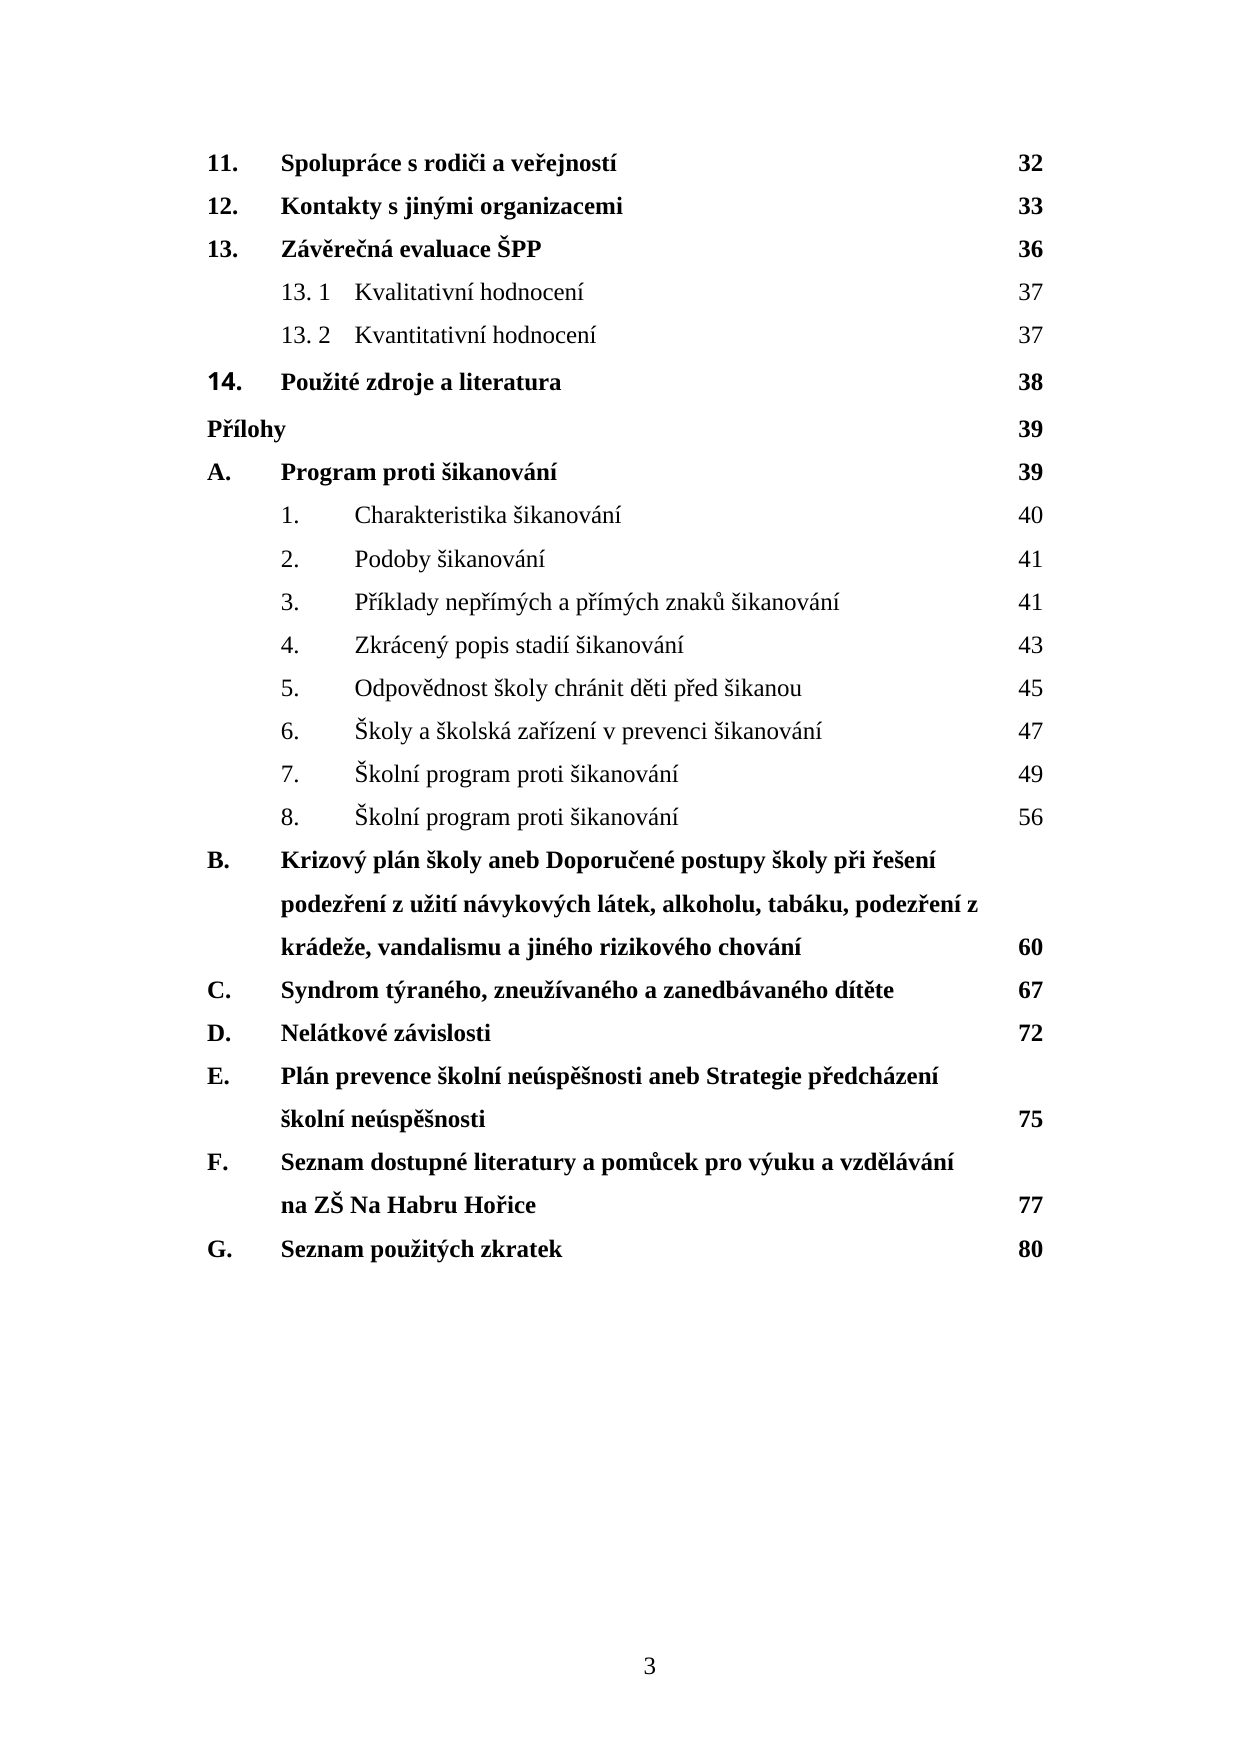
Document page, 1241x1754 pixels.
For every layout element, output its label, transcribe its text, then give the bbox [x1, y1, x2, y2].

text 13. 1 Kvalitativní hodnocení 37 [281, 277, 1092, 306]
text 3. Příklady nepřímých a přímých znaků šikanování 41 [207, 587, 1092, 616]
list Závěrečná evaluace ŠPP 36 [207, 234, 1092, 263]
text 8. Školní program proti šikanování 56 [207, 802, 1092, 831]
text Přílohy 39 [207, 414, 1092, 443]
text krádeže, vandalismu a jiného rizikového chování 60 [281, 932, 1092, 961]
text F. Seznam dostupné literatury a pomůcek pro výuku a vzdělávání [207, 1147, 1092, 1176]
text 1. Charakteristika šikanování 40 [207, 501, 1092, 529]
text 5. Odpovědnost školy chránit děti před šikanou 45 [207, 673, 1092, 702]
list Spolupráce s rodiči a veřejností 32 [207, 148, 1092, 176]
text 7. Školní program proti šikanování 49 [207, 759, 1092, 788]
text A. Program proti šikanování 39 [207, 457, 1092, 486]
text D. Nelátkové závislosti 72 [207, 1018, 1092, 1047]
text školní neúspěšnosti 75 [207, 1104, 1092, 1133]
text 2. Podoby šikanování 41 [207, 544, 1092, 572]
text E. Plán prevence školní neúspěšnosti aneb Strategie předcházení [207, 1061, 1092, 1090]
text 14. Použité zdroje a literatura 38 [207, 363, 1092, 397]
text 6. Školy a školská zařízení v prevenci šikanování 47 [207, 716, 1092, 745]
text G. Seznam použitých zkratek 80 [207, 1234, 1092, 1262]
text na ZŠ Na Habru Hořice 77 [281, 1191, 1092, 1219]
text 4. Zkrácený popis stadií šikanování 43 [207, 630, 1092, 659]
text B. Krizový plán školy aneb Doporučené postupy školy při řešení [207, 846, 1092, 874]
text podezření z užití návykových látek, alkoholu, tabáku, podezření z [281, 889, 1092, 917]
list Kontakty s jinými organizacemi 33 [207, 191, 1092, 219]
text C. Syndrom týraného, zneužívaného a zanedbávaného dítěte 67 [207, 975, 1092, 1004]
text 13. 2 Kvantitativní hodnocení 37 [281, 320, 1092, 349]
